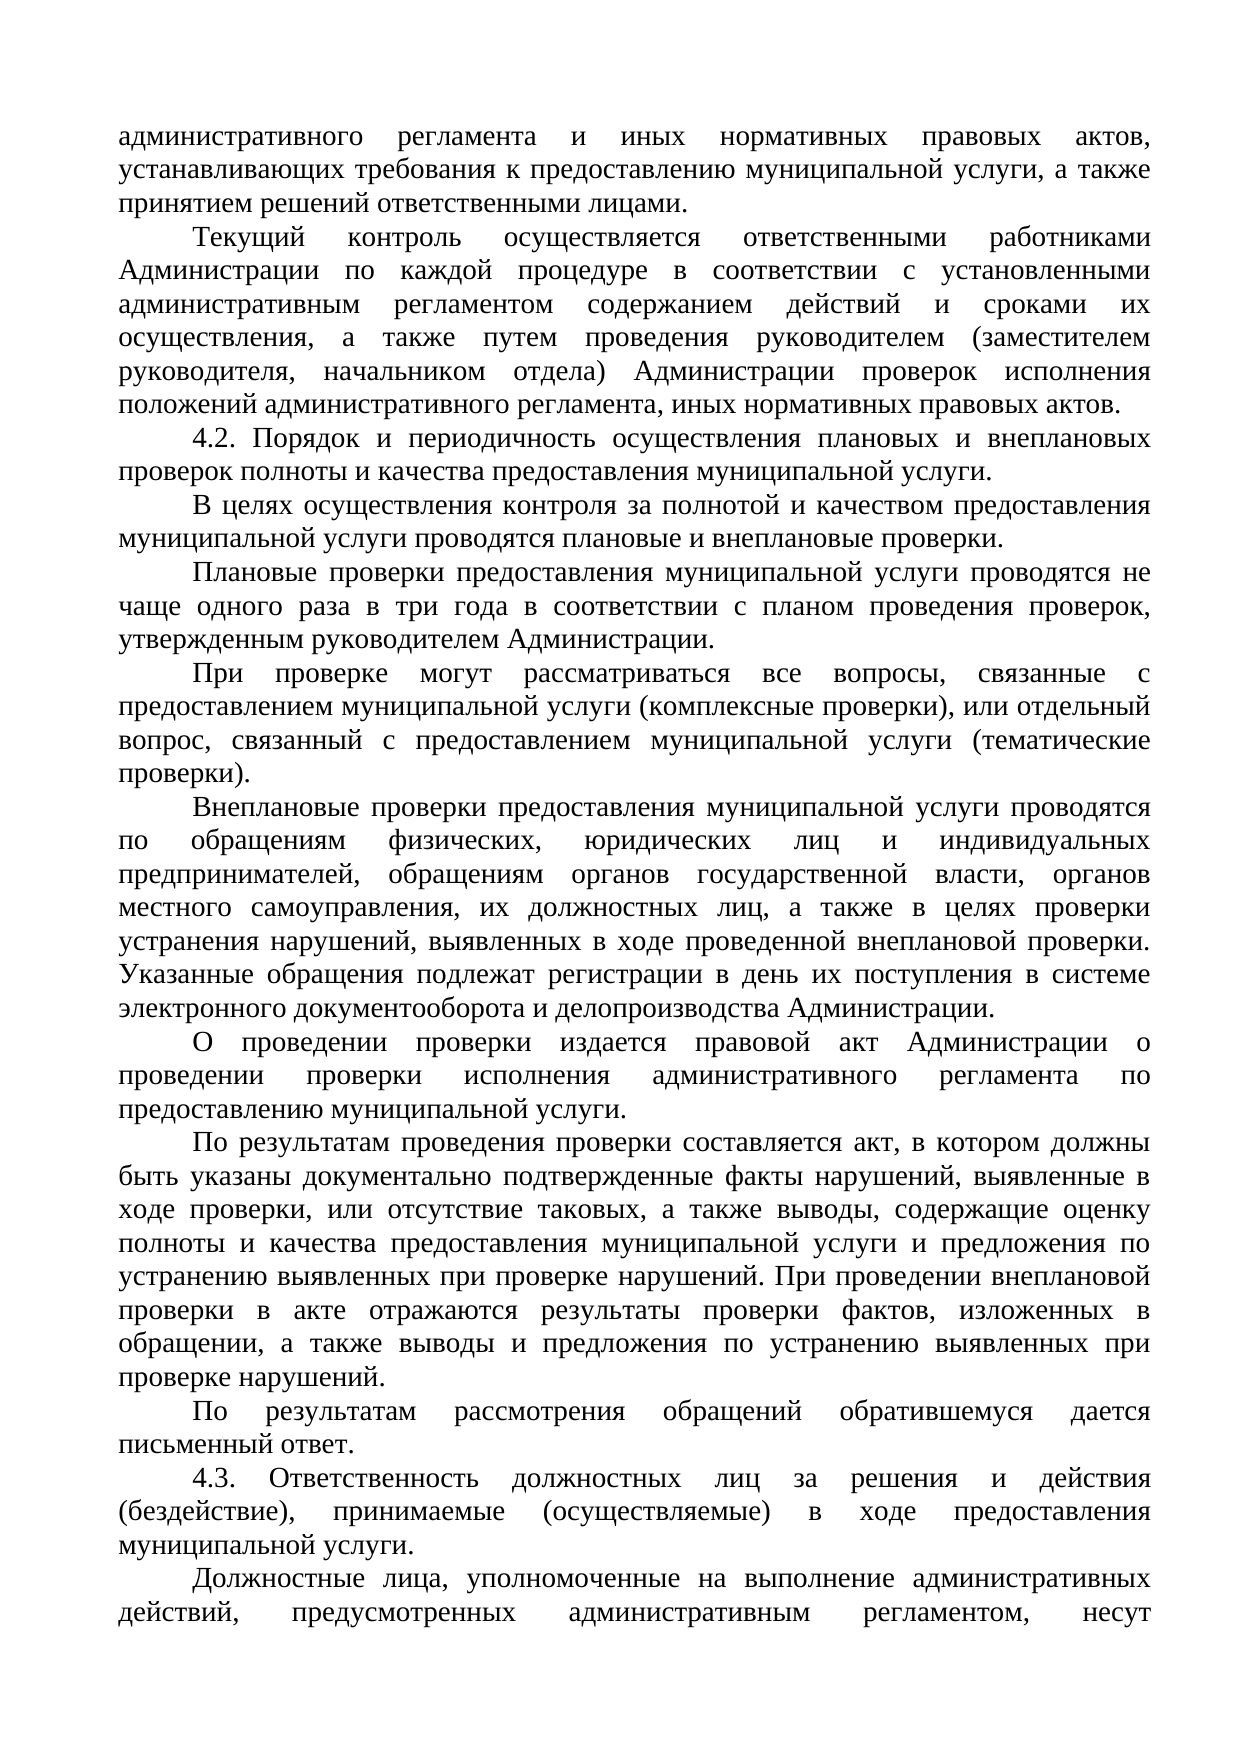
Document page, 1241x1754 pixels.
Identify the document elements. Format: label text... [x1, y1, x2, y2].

text По результатам рассмотрения обращений обратившемуся дается письменный ответ. [118, 1393, 1152, 1460]
text Текущий контроль осуществляется ответственными работниками Администрации по каждой процедуре в соответствии с установленными административным регламентом содержанием действий и сроками их осуществления, а также путем проведения руководителем (заместителем руководителя, начальником отдела) Администрации проверок исполнения положений административного регламента, иных нормативных правовых актов. [118, 219, 1152, 420]
text 4.3. Ответственность должностных лиц за решения и действия (бездействие), принимаемые (осуществляемые) в ходе предоставления муниципальной услуги. [118, 1460, 1152, 1560]
text Плановые проверки предоставления муниципальной услуги проводятся не чаще одного раза в три года в соответствии с планом проведения проверок, утвержденным руководителем Администрации. [118, 554, 1152, 655]
text Внеплановые проверки предоставления муниципальной услуги проводятся по обращениям физических, юридических лиц и индивидуальных предпринимателей, обращениям органов государственной власти, органов местного самоуправления, их должностных лиц, а также в целях проверки устранения нарушений, выявленных в ходе проведенной внеплановой проверки. Указанные обращения подлежат регистрации в день их поступления в системе электронного документооборота и делопроизводства Администрации. [118, 789, 1152, 1024]
text 4.2. Порядок и периодичность осуществления плановых и внеплановых проверок полноты и качества предоставления муниципальной услуги. [118, 420, 1152, 487]
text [118, 118, 1152, 219]
text В целях осуществления контроля за полнотой и качеством предоставления муниципальной услуги проводятся плановые и внеплановые проверки. [118, 487, 1152, 554]
text При проверке могут рассматриваться все вопросы, связанные с предоставлением муниципальной услуги (комплексные проверки), или отдельный вопрос, связанный с предоставлением муниципальной услуги (тематические проверки). [118, 655, 1152, 789]
text О проведении проверки издается правовой акт Администрации о проведении проверки исполнения административного регламента по предоставлению муниципальной услуги. [118, 1024, 1152, 1124]
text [118, 1560, 1152, 1627]
text По результатам проведения проверки составляется акт, в котором должны быть указаны документально подтвержденные факты нарушений, выявленные в ходе проверки, или отсутствие таковых, а также выводы, содержащие оценку полноты и качества предоставления муниципальной услуги и предложения по устранению выявленных при проверке нарушений. При проведении внеплановой проверки в акте отражаются результаты проверки фактов, изложенных в обращении, а также выводы и предложения по устранению выявленных при проверке нарушений. [118, 1124, 1152, 1393]
